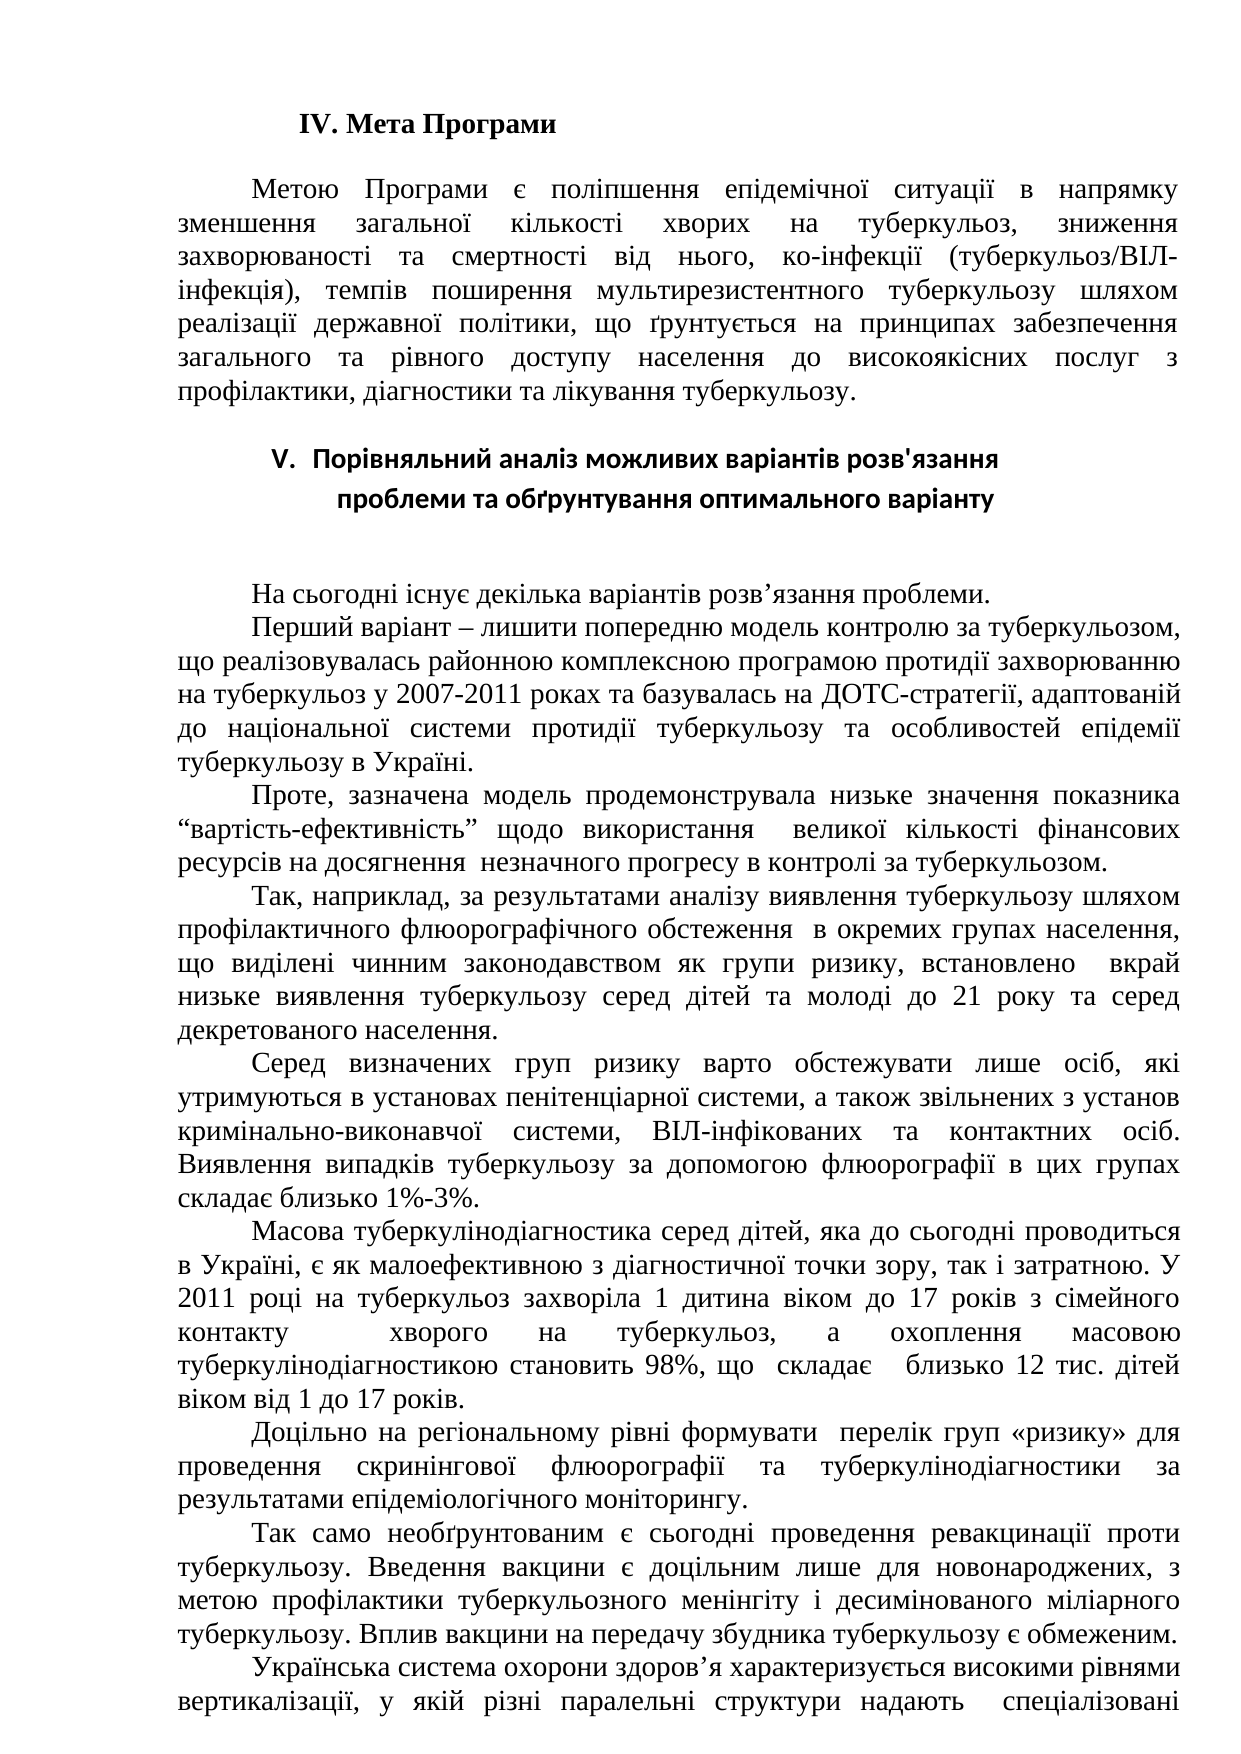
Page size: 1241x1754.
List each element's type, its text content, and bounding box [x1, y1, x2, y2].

list проблеми та обґрунтування оптимального варіанту [271, 481, 1181, 516]
list Порівняльний аналіз можливих варіантів розв'язання [177, 440, 1181, 475]
text На сьогодні існує декілька варіантів розв’язання проблеми. [177, 576, 1181, 609]
text Проте, зазначена модель продемонструвала низьке значення показника “вартість-ефективність” щодо використання великої кількості фінансових ресурсів на досягнення незначного прогресу в контролі за туберкульозом. [177, 777, 1181, 878]
text Масова туберкулінодіагностика серед дітей, яка до сьогодні проводиться в Україні, є як малоефективною з діагностичної точки зору, так і затратною. У 2011 році на туберкульоз захворіла 1 дитина віком до 17 років з сімейного контакту хворого на туберкульоз, а охоплення масовою туберкулінодіагностикою становить 98%, що складає близько 12 тис. дітей віком від 1 до 17 років. [177, 1213, 1181, 1414]
text Метою Програми є поліпшення епідемічної ситуації в напрямку зменшення загальної кількості хворих на туберкульоз, зниження захворюваності та смертності від нього, ко-інфекції (туберкульоз/ВІЛ-інфекція), темпів поширення мультирезистентного туберкульозу шляхом реалізації державної політики, що ґрунтується на принципах забезпечення загального та рівного доступу населення до високоякісних послуг з профілактики, діагностики та лікування туберкульозу. [177, 171, 1179, 406]
subtitle ІV. Мета Програми [192, 107, 1181, 140]
text Так само необґрунтованим є сьогодні проведення ревакцинації проти туберкульозу. Введення вакцини є доцільним лише для новонароджених, з метою профілактики туберкульозного менінгіту і десимінованого міліарного туберкульозу. Вплив вакцини на передачу збудника туберкульозу є обмеженим. [177, 1515, 1181, 1649]
text Доцільно на регіональному рівні формувати перелік груп «ризику» для проведення скринінгової флюорографії та туберкулінодіагностики за результатами епідеміологічного моніторингу. [177, 1414, 1181, 1515]
text Серед визначених груп ризику варто обстежувати лише осіб, які утримуються в установах пенітенціарної системи, а також звільнених з установ кримінально-виконавчої системи, ВІЛ-інфікованих та контактних осіб. Виявлення випадків туберкульозу за допомогою флюорографії в цих групах складає близько 1%-3%. [177, 1046, 1181, 1213]
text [177, 1649, 1181, 1716]
text Так, наприклад, за результатами аналізу виявлення туберкульозу шляхом профілактичного флюорографічного обстеження в окремих групах населення, що виділені чинним законодавством як групи ризику, встановлено вкрай низьке виявлення туберкульозу серед дітей та молоді до 21 року та серед декретованого населення. [177, 878, 1181, 1046]
text Перший варіант – лишити попередню модель контролю за туберкульозом, що реалізовувалась районною комплексною програмою протидії захворюванню на туберкульоз у 2007-2011 роках та базувалась на ДОТС-стратегії, адаптованій до національної системи протидії туберкульозу та особливостей епідемії туберкульозу в Україні. [177, 609, 1181, 777]
